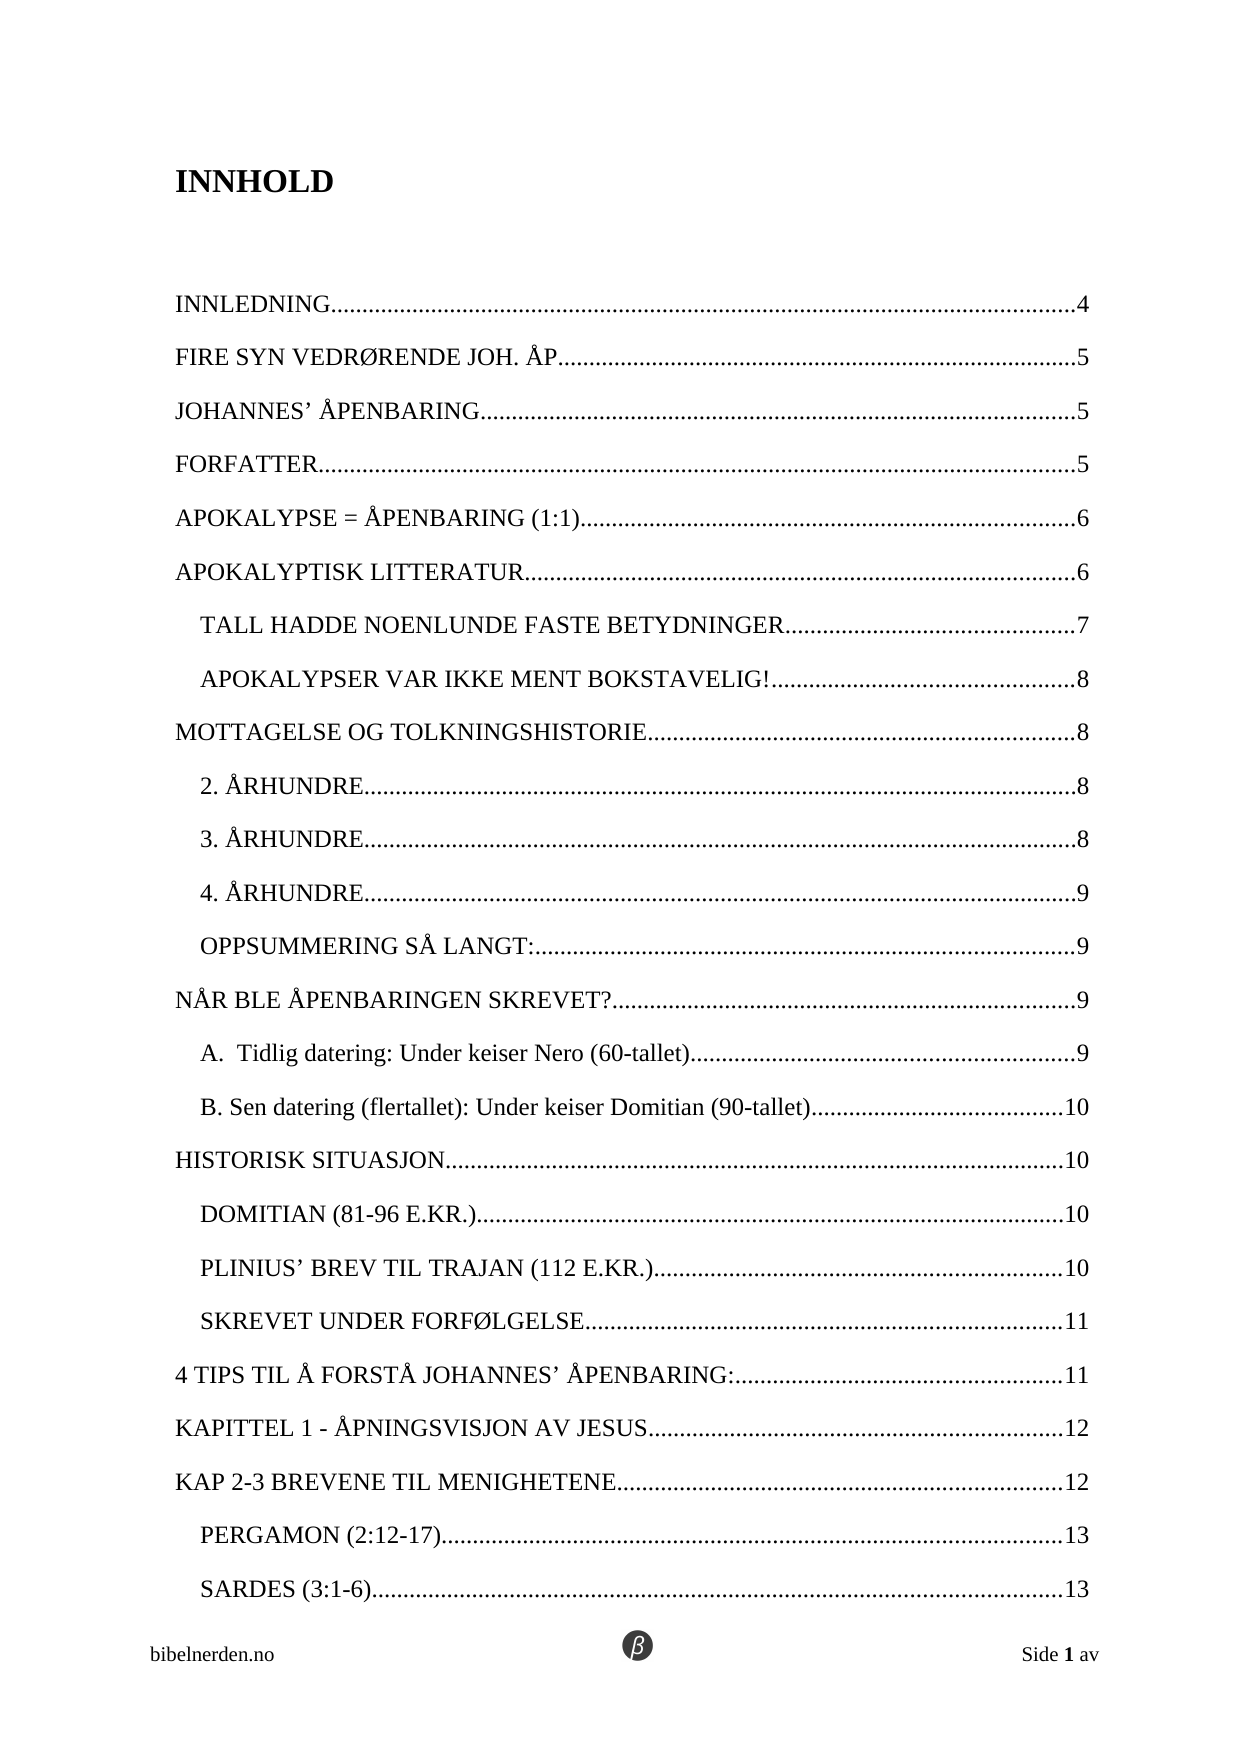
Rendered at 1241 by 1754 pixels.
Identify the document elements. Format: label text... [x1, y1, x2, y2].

text HISTORISK SITUASJON 10 [175, 1146, 1090, 1174]
text SARDES (3:1-6) 13 [200, 1574, 1090, 1603]
text KAP 2-3 BREVENE TIL MENIGHETENE 12 [175, 1467, 1090, 1496]
text 4. ÅRHUNDRE 9 [200, 878, 1090, 907]
text KAPITTEL 1 - ÅPNINGSVISJON AV JESUS 12 [175, 1413, 1090, 1442]
text APOKALYPTISK LITTERATUR 6 [175, 557, 1090, 585]
text DOMITIAN (81-96 E.KR.) 10 [200, 1199, 1090, 1228]
text 3. ÅRHUNDRE 8 [200, 824, 1090, 853]
text SKREVET UNDER FORFØLGELSE 11 [200, 1306, 1090, 1335]
text APOKALYPSER VAR IKKE MENT BOKSTAVELIG! 8 [200, 664, 1090, 692]
text JOHANNES’ ÅPENBARING 5 [175, 396, 1090, 425]
text INNHOLD [175, 161, 1090, 199]
text PERGAMON (2:12-17) 13 [200, 1520, 1090, 1549]
text MOTTAGELSE OG TOLKNINGSHISTORIE 8 [175, 717, 1090, 746]
text FIRE SYN VEDRØRENDE JOH. ÅP. 5 [175, 342, 1090, 371]
picture [621, 1629, 654, 1662]
text 4 TIPS TIL Å FORSTÅ JOHANNES’ ÅPENBARING: 11 [175, 1360, 1090, 1388]
text FORFATTER 5 [175, 449, 1090, 478]
text TALL HADDE NOENLUNDE FASTE BETYDNINGER 7 [200, 610, 1090, 639]
text 2. ÅRHUNDRE 8 [200, 771, 1090, 799]
text NÅR BLE ÅPENBARINGEN SKREVET? 9 [175, 985, 1090, 1014]
text INNLEDNING 4 [175, 289, 1090, 318]
text A. Tidlig datering: Under keiser Nero (60-tallet) 9 [200, 1038, 1090, 1067]
text B. Sen datering (flertallet): Under keiser Domitian (90-tallet) 10 [200, 1092, 1090, 1121]
text OPPSUMMERING SÅ LANGT: 9 [200, 931, 1090, 960]
text PLINIUS’ BREV TIL TRAJAN (112 E.KR.) 10 [200, 1253, 1090, 1281]
text APOKALYPSE = ÅPENBARING (1:1) 6 [175, 503, 1090, 532]
